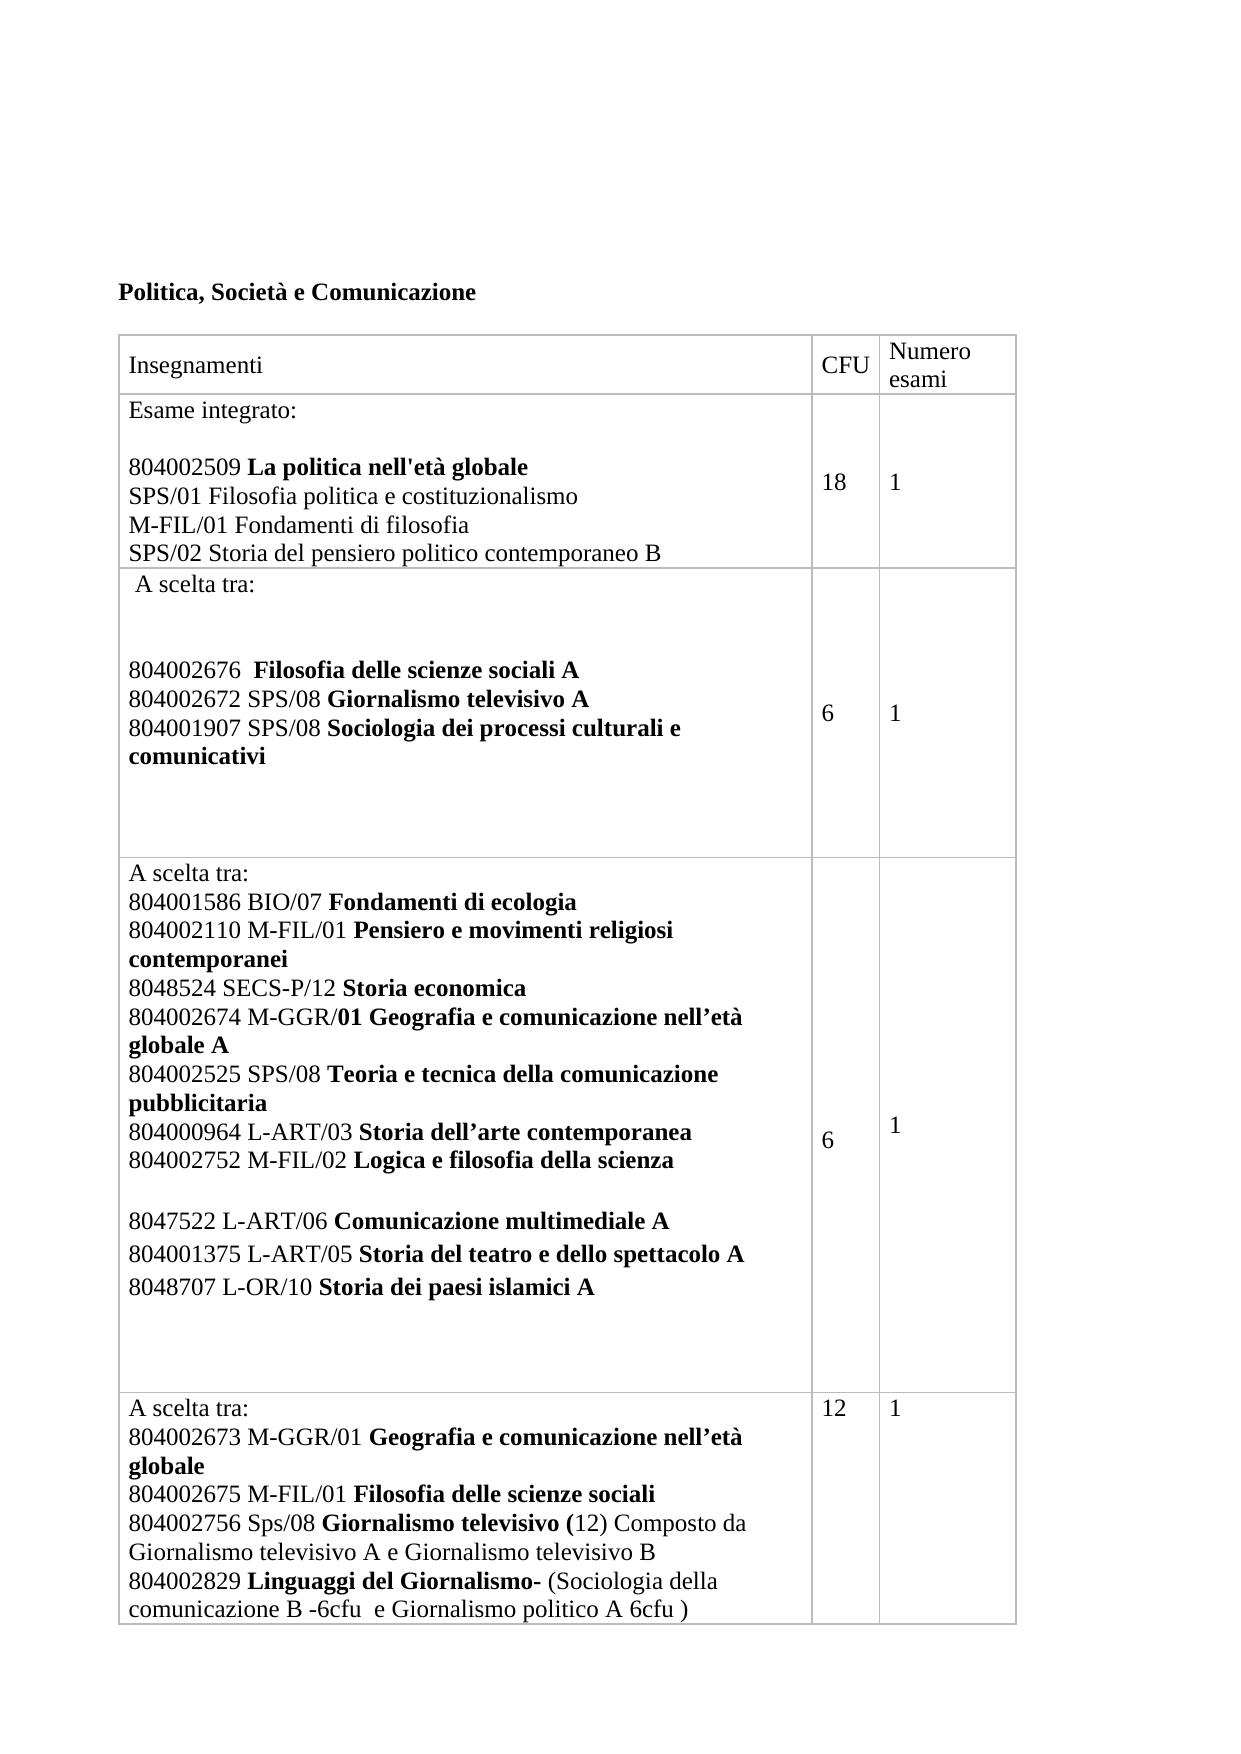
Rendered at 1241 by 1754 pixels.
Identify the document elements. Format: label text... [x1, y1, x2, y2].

table_cell Esame integrato: 804002509 La politica nell'età globale SPS/01 Filosofia politica e costituzionalismo M-FIL/01 Fondamenti di filosofia SPS/02 Storia del pensiero politico contemporaneo B [120, 395, 811, 567]
table_cell 1 [880, 1393, 1015, 1623]
table_cell 6 [813, 569, 879, 856]
text Politica, Società e Comunicazione [118, 277, 1122, 305]
table_cell A scelta tra: 804001586 BIO/07 Fondamenti di ecologia 804002110 M-FIL/01 Pensiero e movimenti religiosi contemporanei 8048524 SECS-P/12 Storia economica 804002674 M-GGR/01 Geografia e comunicazione nell’età globale A 804002525 SPS/08 Teoria e tecnica della comunicazione pubblicitaria 804000964 L-ART/03 Storia dell’arte contemporanea 804002752 M-FIL/02 Logica e filosofia della scienza 8047522 L-ART/06 Comunicazione multimediale A 804001375 L-ART/05 Storia del teatro e dello spettacolo A 8048707 L-OR/10 Storia dei paesi islamici A [120, 858, 811, 1392]
table_cell 1 [880, 858, 1015, 1392]
table_cell 1 [880, 569, 1015, 856]
table_cell 6 [813, 858, 879, 1392]
table_cell 1 [880, 395, 1015, 567]
table_cell A scelta tra: 804002676 Filosofia delle scienze sociali A 804002672 SPS/08 Giornalismo televisivo A 804001907 SPS/08 Sociologia dei processi culturali e comunicativi [120, 569, 811, 856]
table_header Insegnamenti [120, 336, 811, 393]
table_cell 18 [813, 395, 879, 567]
table_cell 12 [813, 1393, 879, 1623]
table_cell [120, 1393, 811, 1623]
table_header Numero esami [880, 336, 1015, 393]
table_header CFU [813, 336, 879, 393]
